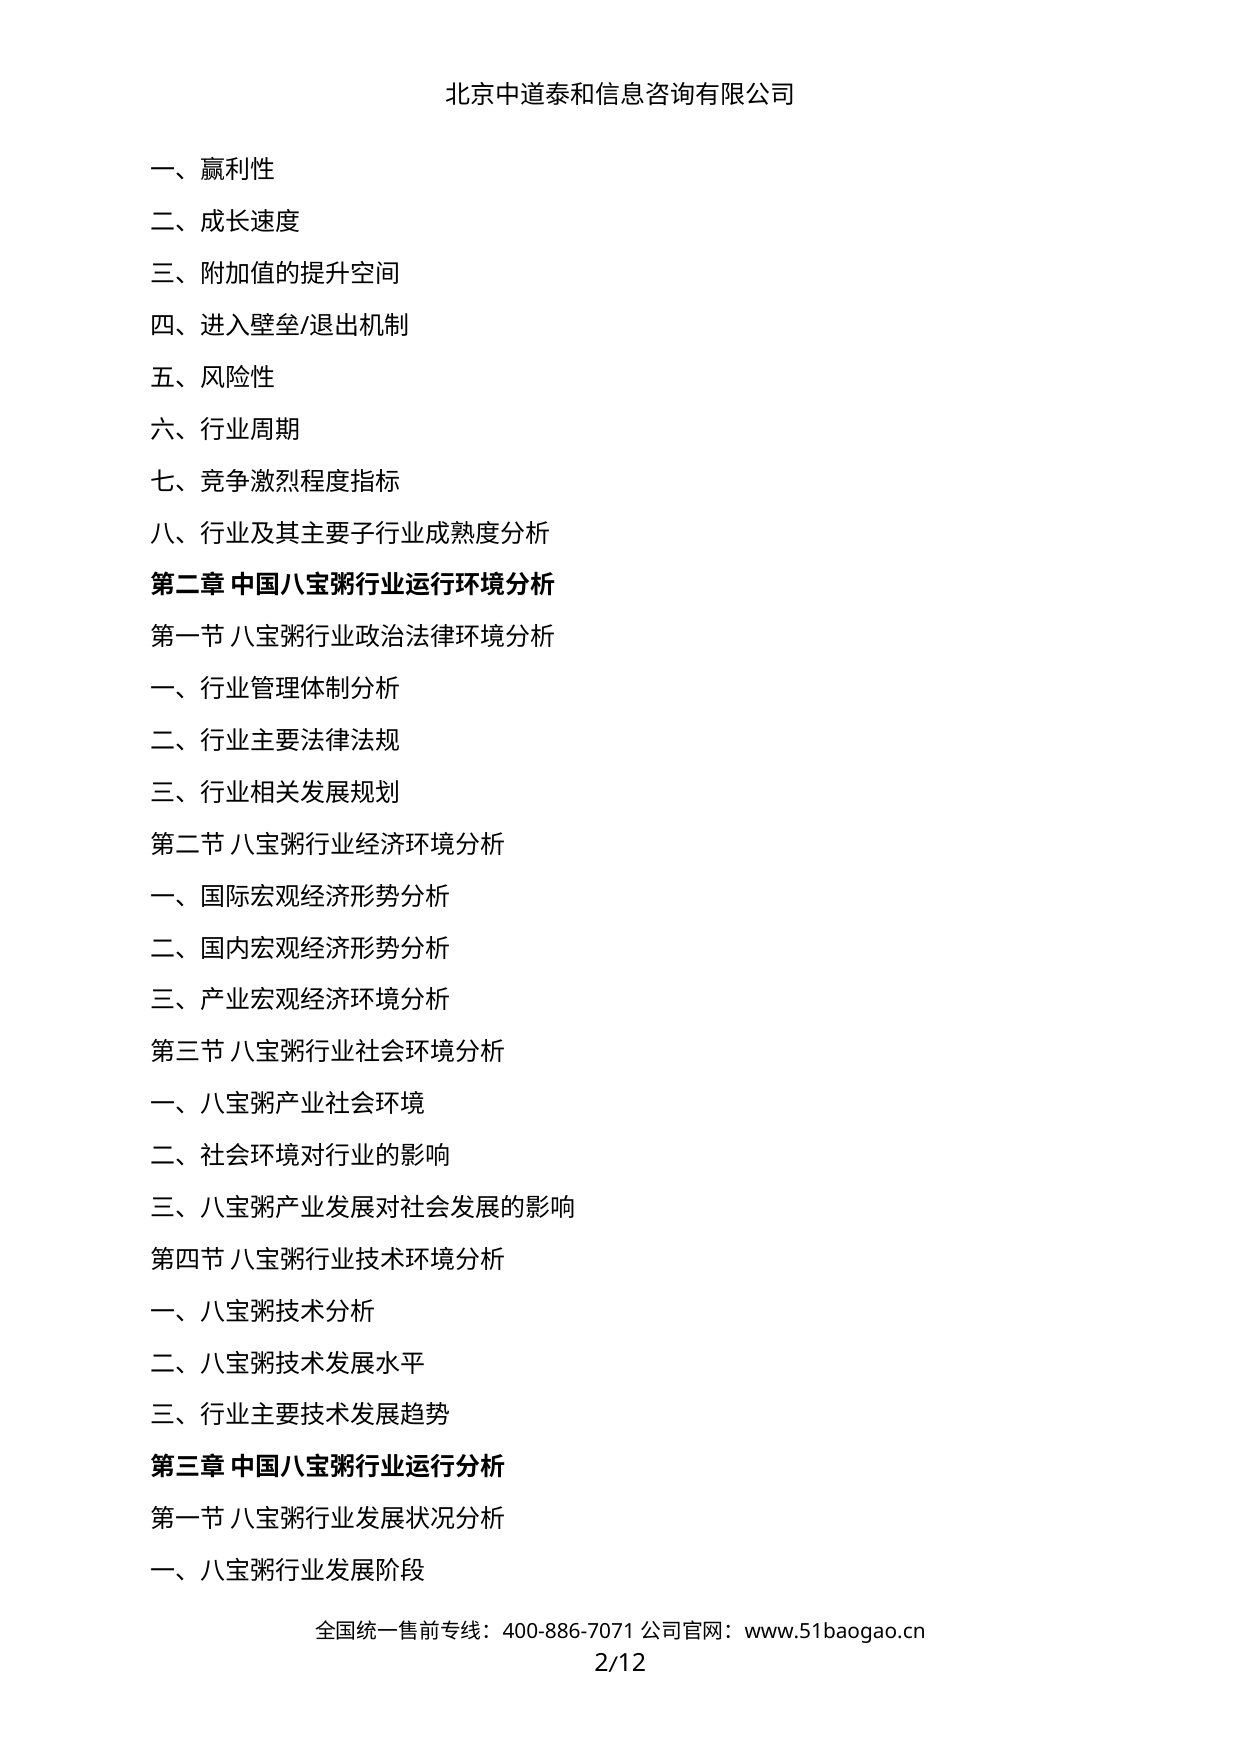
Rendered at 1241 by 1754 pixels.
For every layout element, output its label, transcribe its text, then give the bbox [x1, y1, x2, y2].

text 第一节 八宝粥行业发展状况分析 [150, 1499, 1090, 1535]
text 二、成长速度 [150, 202, 1090, 238]
text 第二章 中国八宝粥行业运行环境分析 [150, 565, 1090, 601]
text 第一节 八宝粥行业政治法律环境分析 [150, 617, 1090, 653]
text 三、产业宏观经济环境分析 [150, 980, 1090, 1016]
text 三、附加值的提升空间 [150, 254, 1090, 290]
text 一、八宝粥技术分析 [150, 1291, 1090, 1327]
text 一、赢利性 [150, 150, 1090, 186]
text 第三节 八宝粥行业社会环境分析 [150, 1032, 1090, 1068]
text 一、行业管理体制分析 [150, 669, 1090, 705]
text 三、行业主要技术发展趋势 [150, 1395, 1090, 1431]
text 一、国际宏观经济形势分析 [150, 876, 1090, 912]
text 五、风险性 [150, 357, 1090, 394]
text 第四节 八宝粥行业技术环境分析 [150, 1239, 1090, 1276]
text 一、八宝粥行业发展阶段 [150, 1551, 1090, 1587]
text 二、八宝粥技术发展水平 [150, 1343, 1090, 1379]
text 三、八宝粥产业发展对社会发展的影响 [150, 1187, 1090, 1224]
text 第二节 八宝粥行业经济环境分析 [150, 824, 1090, 861]
text 六、行业周期 [150, 409, 1090, 446]
text 二、国内宏观经济形势分析 [150, 928, 1090, 964]
text 二、社会环境对行业的影响 [150, 1136, 1090, 1172]
text 一、八宝粥产业社会环境 [150, 1084, 1090, 1120]
text 第三章 中国八宝粥行业运行分析 [150, 1447, 1090, 1483]
text 二、行业主要法律法规 [150, 721, 1090, 757]
text 八、行业及其主要子行业成熟度分析 [150, 513, 1090, 549]
text 四、进入壁垒/退出机制 [150, 306, 1090, 342]
text 三、行业相关发展规划 [150, 772, 1090, 809]
text 七、竞争激烈程度指标 [150, 461, 1090, 497]
